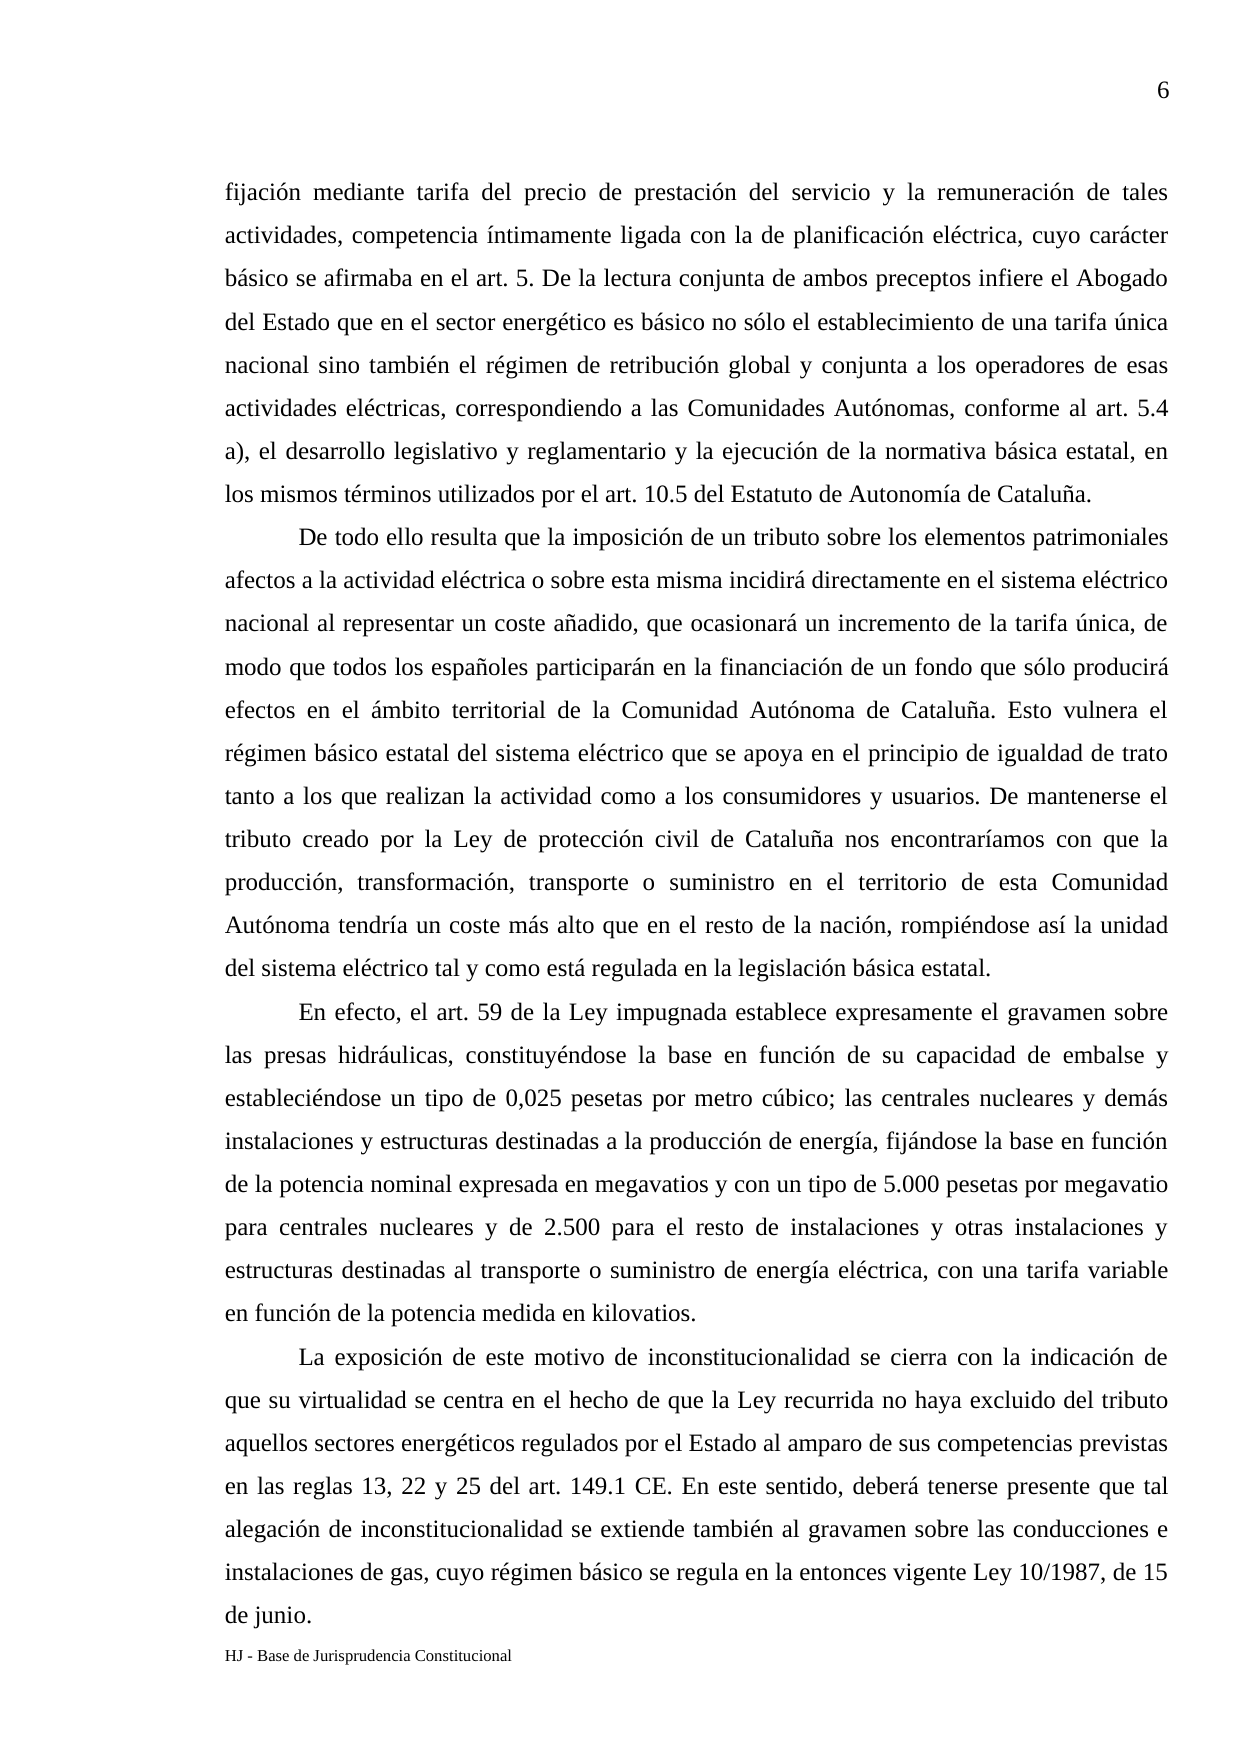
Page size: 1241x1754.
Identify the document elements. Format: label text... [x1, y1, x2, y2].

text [224, 177, 1169, 508]
text La exposición de este motivo de inconstitucionalidad se cierra con la indicación de que su virtualidad se centra en el hecho de que la Ley recurrida no haya excluido del tributo aquellos sectores energéticos regulados por el Estado al amparo de sus competencias previstas en las reglas 13, 22 y 25 del art. 149.1 CE. En este sentido, deberá tenerse presente que tal alegación de inconstitucionalidad se extiende también al gravamen sobre las conducciones e instalaciones de gas, cuyo régimen básico se regula en la entonces vigente Ley 10/1987, de 15 de junio. [224, 1342, 1169, 1629]
text En efecto, el art. 59 de la Ley impugnada establece expresamente el gravamen sobre las presas hidráulicas, constituyéndose la base en función de su capacidad de embalse y estableciéndose un tipo de 0,025 pesetas por metro cúbico; las centrales nucleares y demás instalaciones y estructuras destinadas a la producción de energía, fijándose la base en función de la potencia nominal expresada en megavatios y con un tipo de 5.000 pesetas por megavatio para centrales nucleares y de 2.500 para el resto de instalaciones y otras instalaciones y estructuras destinadas al transporte o suministro de energía eléctrica, con una tarifa variable en función de la potencia medida en kilovatios. [224, 997, 1169, 1327]
text De todo ello resulta que la imposición de un tributo sobre los elementos patrimoniales afectos a la actividad eléctrica o sobre esta misma incidirá directamente en el sistema eléctrico nacional al representar un coste añadido, que ocasionará un incremento de la tarifa única, de modo que todos los españoles participarán en la financiación de un fondo que sólo producirá efectos en el ámbito territorial de la Comunidad Autónoma de Cataluña. Esto vulnera el régimen básico estatal del sistema eléctrico que se apoya en el principio de igualdad de trato tanto a los que realizan la actividad como a los consumidores y usuarios. De mantenerse el tributo creado por la Ley de protección civil de Cataluña nos encontraríamos con que la producción, transformación, transporte o suministro en el territorio de esta Comunidad Autónoma tendría un coste más alto que en el resto de la nación, rompiéndose así la unidad del sistema eléctrico tal y como está regulada en la legislación básica estatal. [224, 522, 1169, 982]
